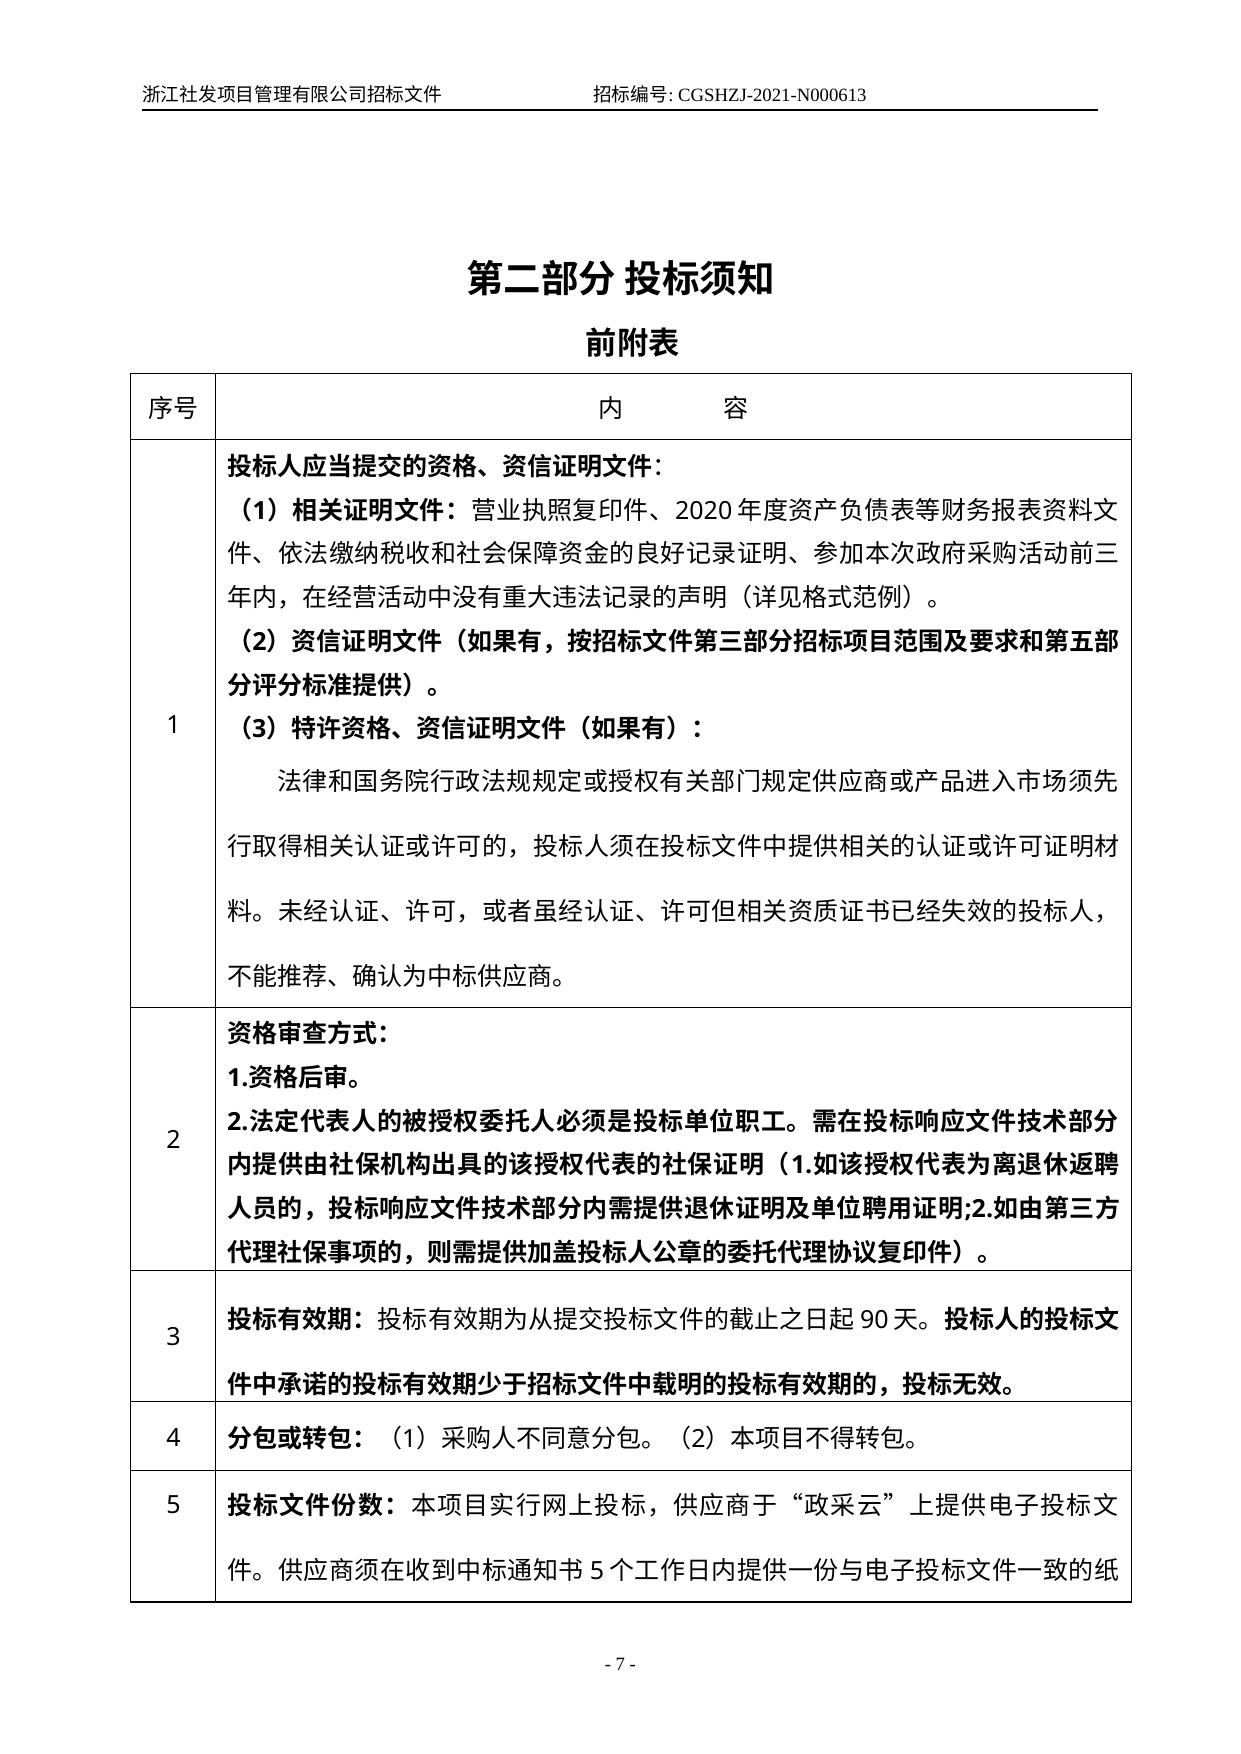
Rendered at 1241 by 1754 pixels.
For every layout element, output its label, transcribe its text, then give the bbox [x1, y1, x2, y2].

table_cell 1 [131, 440, 215, 1007]
table_cell 分包或转包：（1）采购人不同意分包。（2）本项目不得转包。 [216, 1402, 1131, 1470]
table_cell 投标有效期：投标有效期为从提交投标文件的截止之日起90天。投标人的投标文件中承诺的投标有效期少于招标文件中载明的投标有效期的，投标无效。 [216, 1271, 1131, 1401]
table_header 内 容 [216, 374, 1131, 439]
table_cell 2 [131, 1008, 215, 1270]
table_cell 投标人应当提交的资格、资信证明文件： （1）相关证明文件：营业执照复印件、2020年度资产负债表等财务报表资料文件、依法缴纳税收和社会保障资金的良好记录证明、参加本次政府采购活动前三年内，在经营活动中没有重大违法记录的声明（详见格式范例）。 （2）资信证明文件（如果有，按招标文件第三部分招标项目范围及要求和第五部分评分标准提供）。 （3）特许资格、资信证明文件（如果有）： 法律和国务院行政法规规定或授权有关部门规定供应商或产品进入市场须先行取得相关认证或许可的，投标人须在投标文件中提供相关的认证或许可证明材料。未经认证、许可，或者虽经认证、许可但相关资质证书已经失效的投标人，不能推荐、确认为中标供应商。 [216, 440, 1131, 1007]
text 前附表 [167, 308, 1098, 373]
table_cell 3 [131, 1271, 215, 1401]
table_cell 5 [131, 1471, 215, 1601]
table_cell 资格审查方式： 1.资格后审。 2.法定代表人的被授权委托人必须是投标单位职工。需在投标响应文件技术部分内提供由社保机构出具的该授权代表的社保证明（1.如该授权代表为离退休返聘人员的，投标响应文件技术部分内需提供退休证明及单位聘用证明;2.如由第三方代理社保事项的，则需提供加盖投标人公章的委托代理协议复印件）。 [216, 1008, 1131, 1270]
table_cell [216, 1471, 1131, 1601]
table_cell 4 [131, 1402, 215, 1470]
text 第二部分 投标须知 [142, 243, 1098, 308]
table_header 序号 [131, 374, 215, 439]
